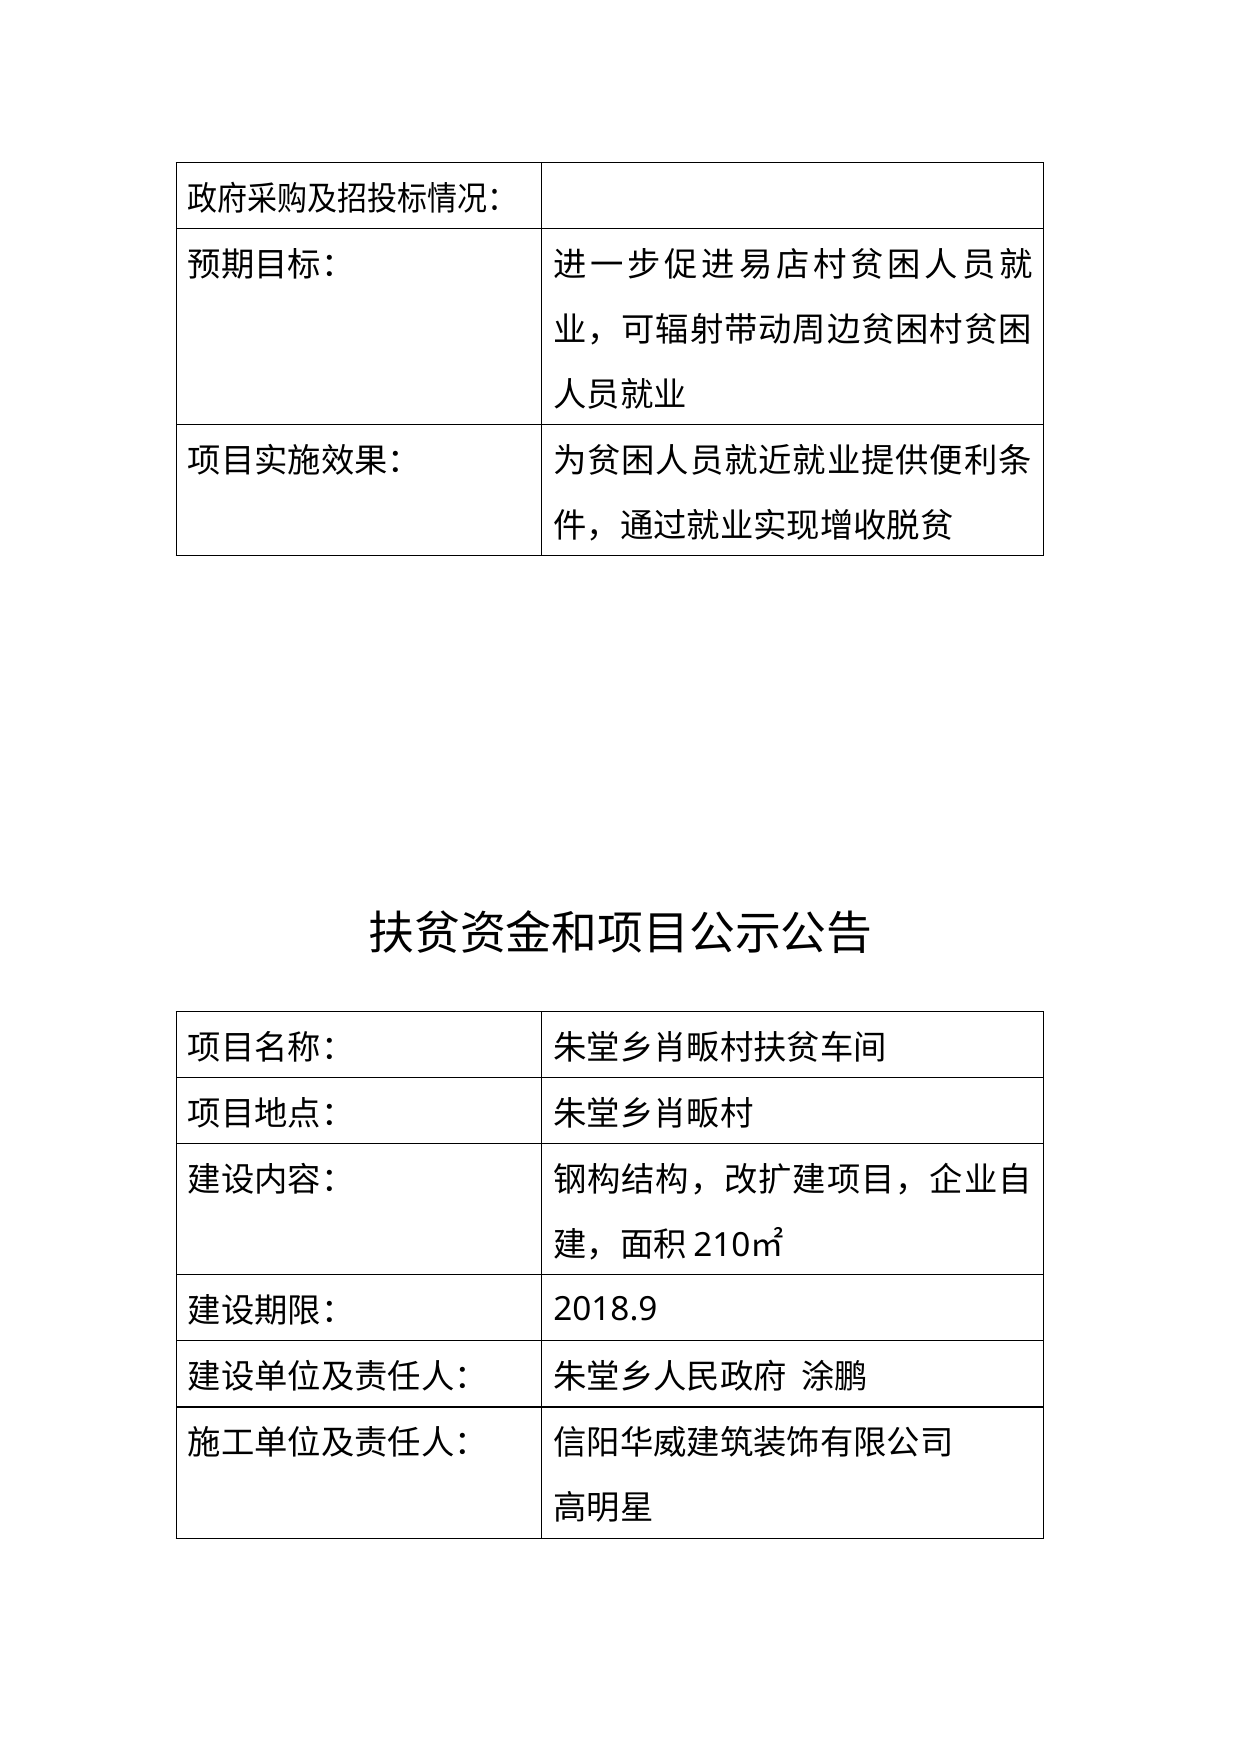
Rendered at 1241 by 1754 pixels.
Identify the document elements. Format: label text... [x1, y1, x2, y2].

table_cell 建设内容： [177, 1144, 541, 1274]
table_cell 朱堂乡人民政府 涂鹏 [542, 1341, 1043, 1406]
table_cell 施工单位及责任人： [177, 1408, 541, 1537]
table_cell 项目实施效果： [177, 425, 541, 555]
table_cell [542, 163, 1043, 228]
table_cell 建设单位及责任人： [177, 1341, 541, 1406]
table_cell 朱堂乡肖畈村 [542, 1078, 1043, 1143]
table_header 朱堂乡肖畈村扶贫车间 [542, 1012, 1043, 1077]
table_cell 2018.9 [542, 1275, 1043, 1340]
text 扶贫资金和项目公示公告 [187, 881, 1053, 979]
table_cell 政府采购及招投标情况： [177, 163, 541, 228]
table_cell 项目地点： [177, 1078, 541, 1143]
table_cell 信阳华威建筑装饰有限公司 高明星 [542, 1408, 1043, 1537]
table_cell 预期目标： [177, 229, 541, 424]
table_cell 进一步促进易店村贫困人员就业，可辐射带动周边贫困村贫困人员就业 [542, 229, 1043, 424]
table_cell 建设期限： [177, 1275, 541, 1340]
table_header 项目名称： [177, 1012, 541, 1077]
table_cell 为贫困人员就近就业提供便利条件，通过就业实现增收脱贫 [542, 425, 1043, 555]
table_cell 钢构结构，改扩建项目，企业自建，面积210㎡ [542, 1144, 1043, 1274]
